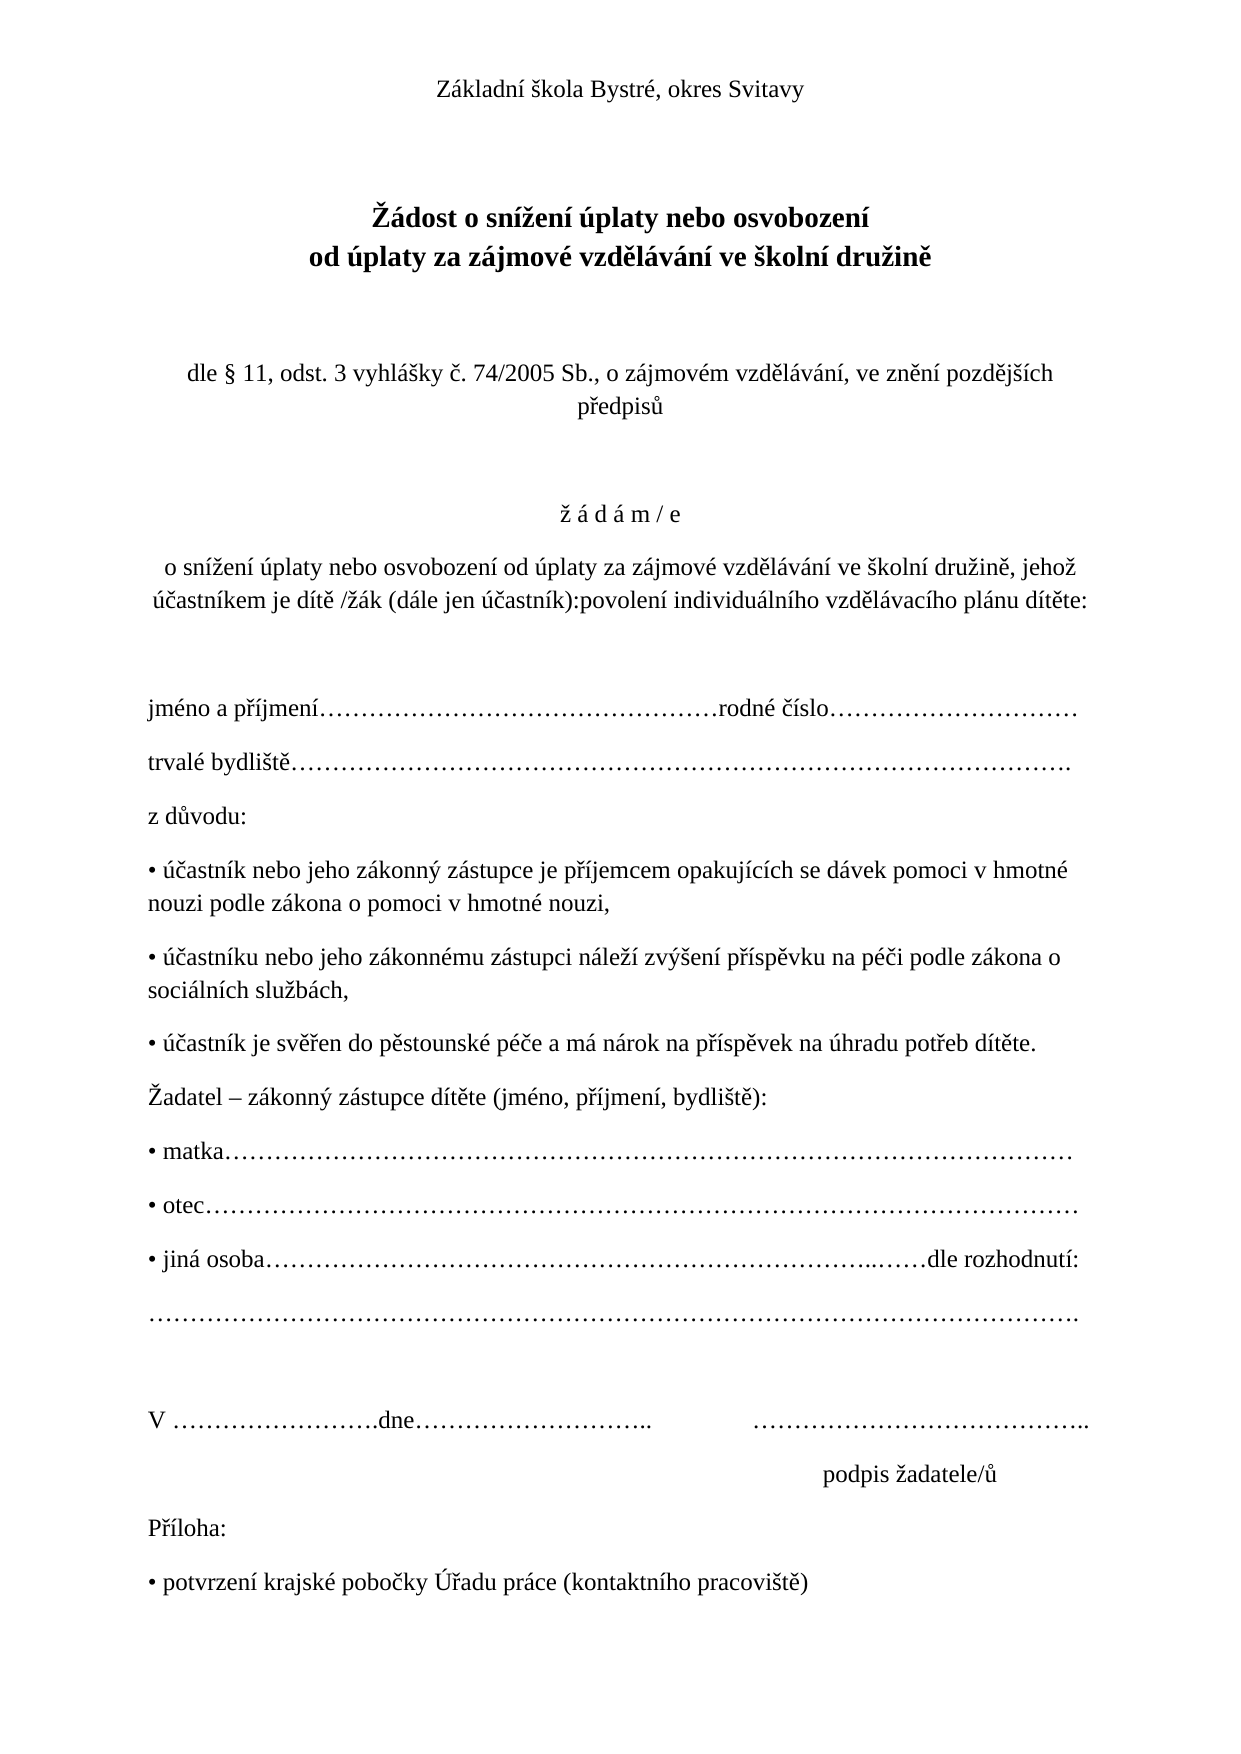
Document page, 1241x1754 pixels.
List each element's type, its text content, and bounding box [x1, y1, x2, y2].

text ž á d á m / e [148, 499, 1093, 527]
text …………………………………………………………………………………………………. [148, 1298, 1093, 1327]
text o snížení úplaty nebo osvobození od úplaty za zájmové vzdělávání ve školní družině, jehož účastníkem je dítě /žák (dále jen účastník):povolení individuálního vzdělávacího plánu dítěte: [148, 552, 1093, 614]
text • potvrzení krajské pobočky Úřadu práce (kontaktního pracoviště) [148, 1567, 1093, 1596]
text podpis žadatele/ů [148, 1459, 1093, 1488]
text • otec…………………………………………………………………………………………… [148, 1190, 1093, 1219]
text jméno a příjmení…………………………………………rodné číslo………………………… [148, 693, 1093, 722]
text • matka………………………………………………………………………………………… [148, 1136, 1093, 1165]
text • účastníku nebo jeho zákonnému zástupci náleží zvýšení příspěvku na péči podle zákona o sociálních službách, [148, 942, 1093, 1003]
text • účastník je svěřen do pěstounské péče a má nárok na příspěvek na úhradu potřeb dítěte. [148, 1028, 1093, 1057]
text trvalé bydliště…………………………………………………………………………………. [148, 747, 1093, 776]
text • jiná osoba………………………………………………………………..……dle rozhodnutí: [148, 1244, 1093, 1273]
text dle § 11, odst. 3 vyhlášky č. 74/2005 Sb., o zájmovém vzdělávání, ve znění pozdějších předpisů [148, 358, 1093, 420]
text Žádost o snížení úplaty nebo osvobození od úplaty za zájmové vzdělávání ve školní družině [148, 201, 1093, 273]
text Žadatel – zákonný zástupce dítěte (jméno, příjmení, bydliště): [148, 1082, 1093, 1111]
text • účastník nebo jeho zákonný zástupce je příjemcem opakujících se dávek pomoci v hmotné nouzi podle zákona o pomoci v hmotné nouzi, [148, 855, 1093, 917]
text Příloha: [148, 1513, 1093, 1542]
text z důvodu: [148, 801, 1093, 830]
text V …………………….dne……………………….. ………………………………….. [148, 1406, 1093, 1434]
